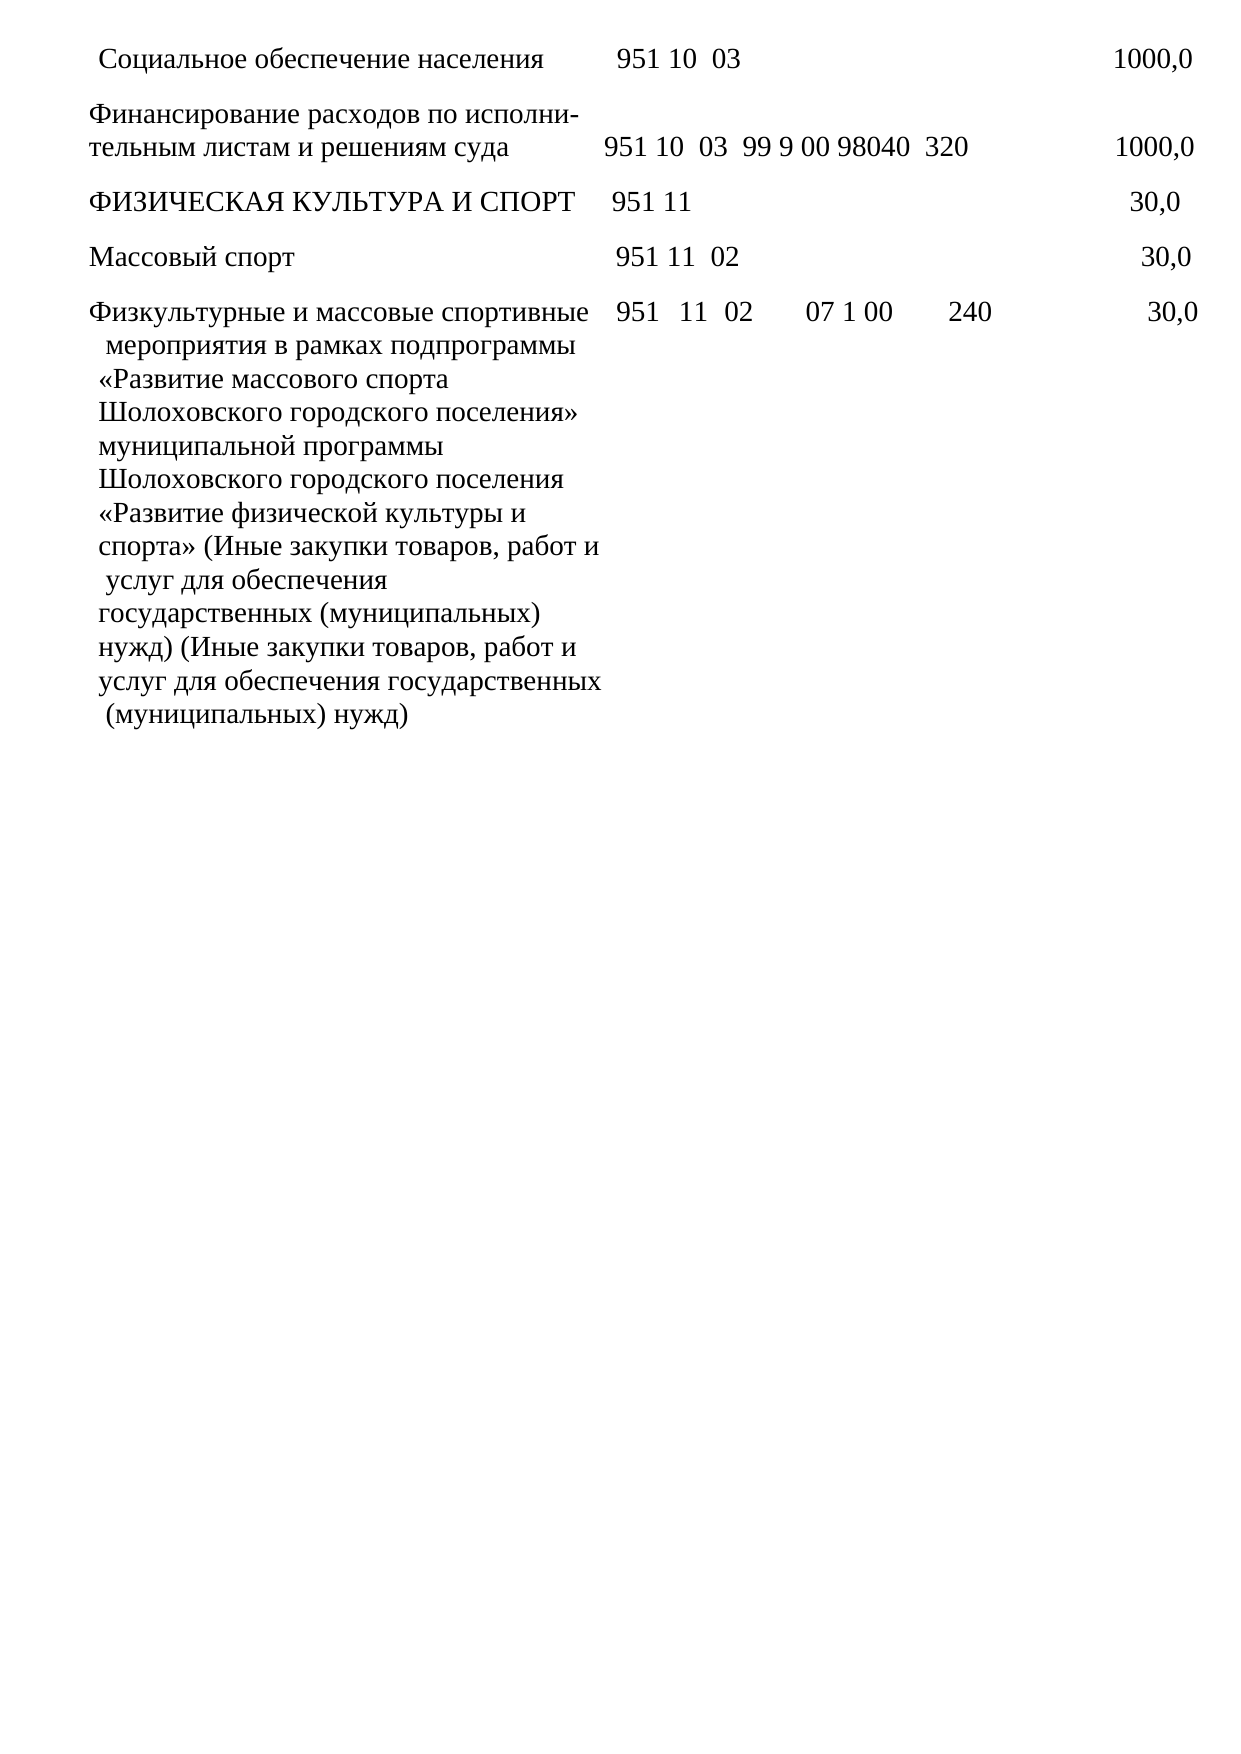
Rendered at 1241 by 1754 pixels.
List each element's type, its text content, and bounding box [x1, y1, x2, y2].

text нужд) (Иные закупки товаров, работ и [89, 629, 1196, 663]
text Шолоховского городского поселения» [89, 394, 1196, 428]
text «Развитие физической культуры и [89, 495, 1196, 528]
text Массовый спорт 951 11 02 30,0 [89, 239, 1196, 272]
text (муниципальных) нужд) [89, 696, 1196, 730]
text Социальное обеспечение населения 951 10 03 1000,0 [89, 41, 1196, 75]
text мероприятия в рамках подпрограммы [89, 327, 1196, 361]
text Шолоховского городского поселения [89, 461, 1196, 495]
text государственных (муниципальных) [89, 596, 1196, 629]
text муниципальной программы [89, 428, 1196, 461]
text спорта» (Иные закупки товаров, работ и [89, 528, 1196, 562]
text Физкультурные и массовые спортивные 951 11 02 07 1 00 240 30,0 [89, 294, 1196, 327]
text Финансирование расходов по исполни- [89, 96, 1196, 129]
text услуг для обеспечения [89, 562, 1196, 596]
text ФИЗИЧЕСКАЯ КУЛЬТУРА И СПОРТ 951 11 30,0 [89, 184, 1196, 218]
text «Развитие массового спорта [89, 361, 1196, 394]
text услуг для обеспечения государственных [89, 663, 1196, 696]
text тельным листам и решениям суда 951 10 03 99 9 00 98040 320 1000,0 [89, 129, 1196, 163]
